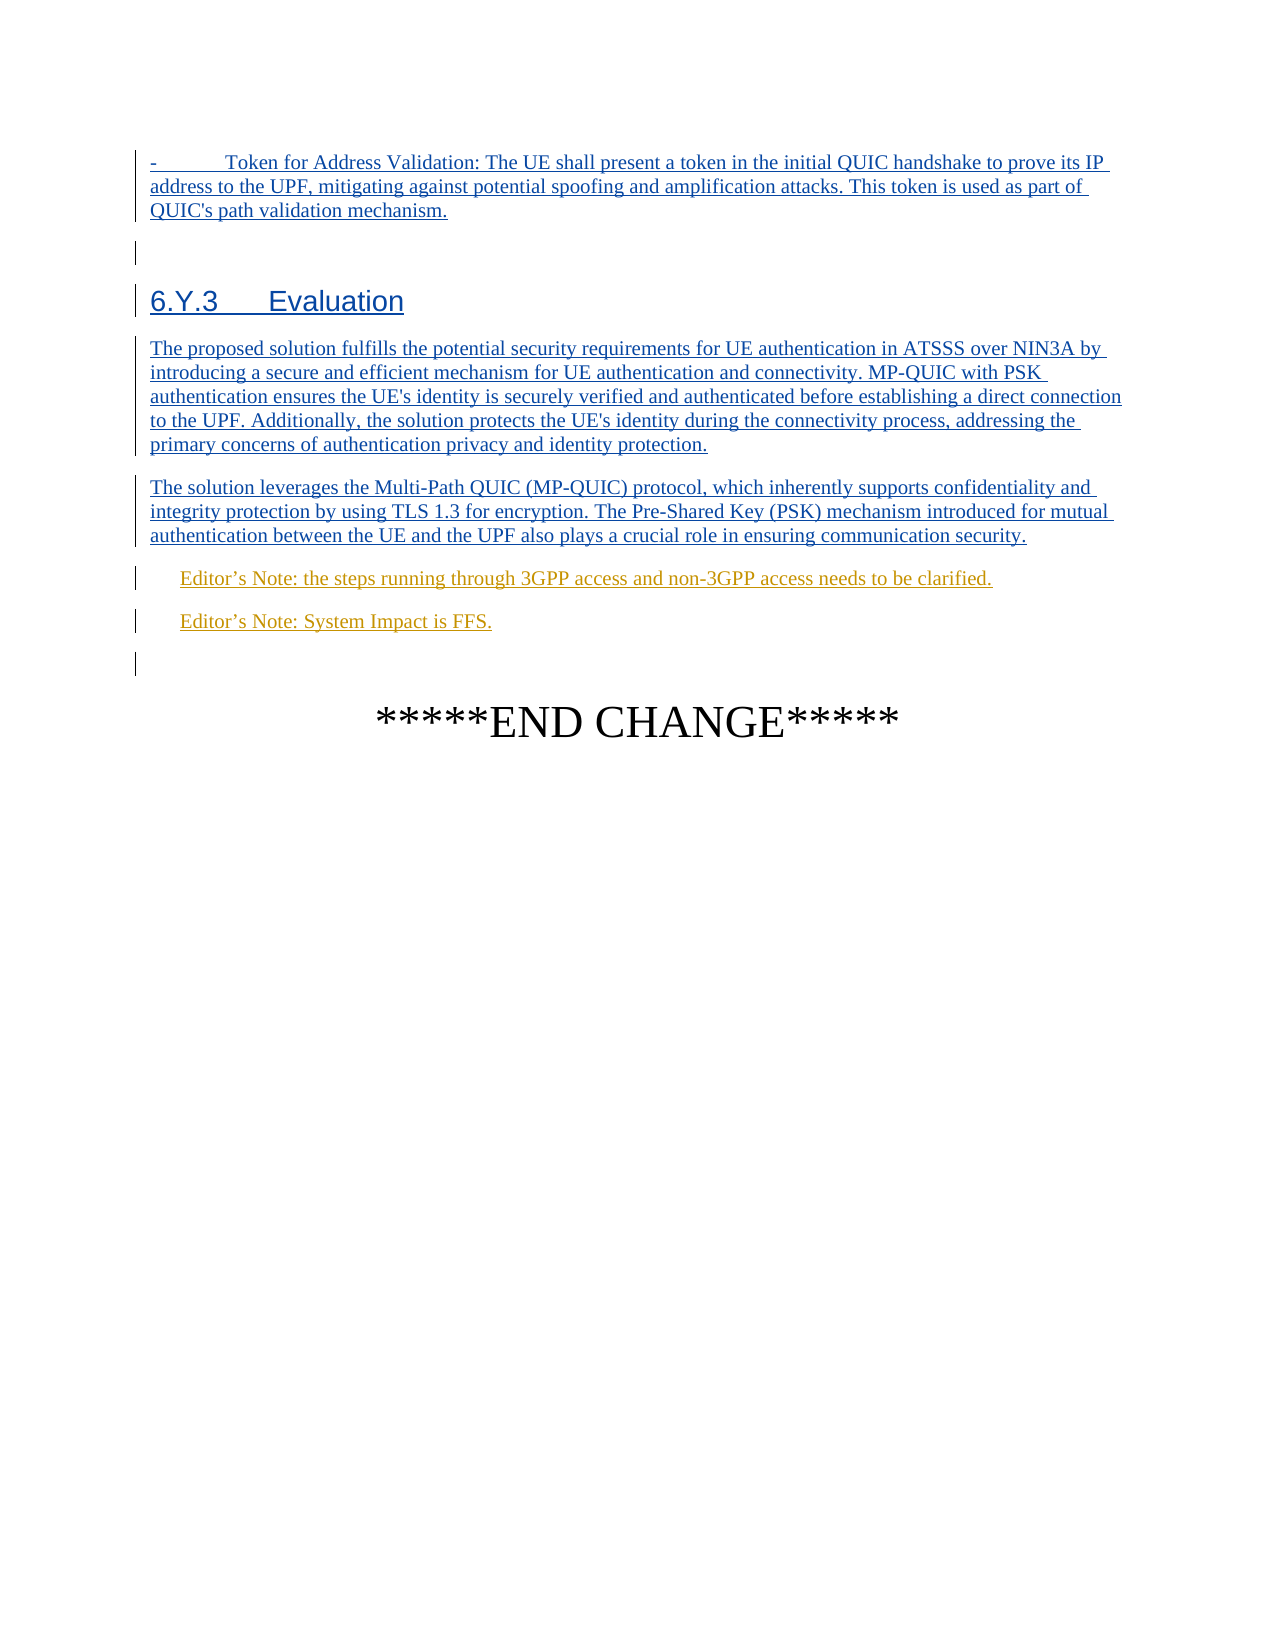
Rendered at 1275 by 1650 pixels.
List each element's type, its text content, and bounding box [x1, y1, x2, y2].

text *****END CHANGE***** [150, 694, 1125, 747]
